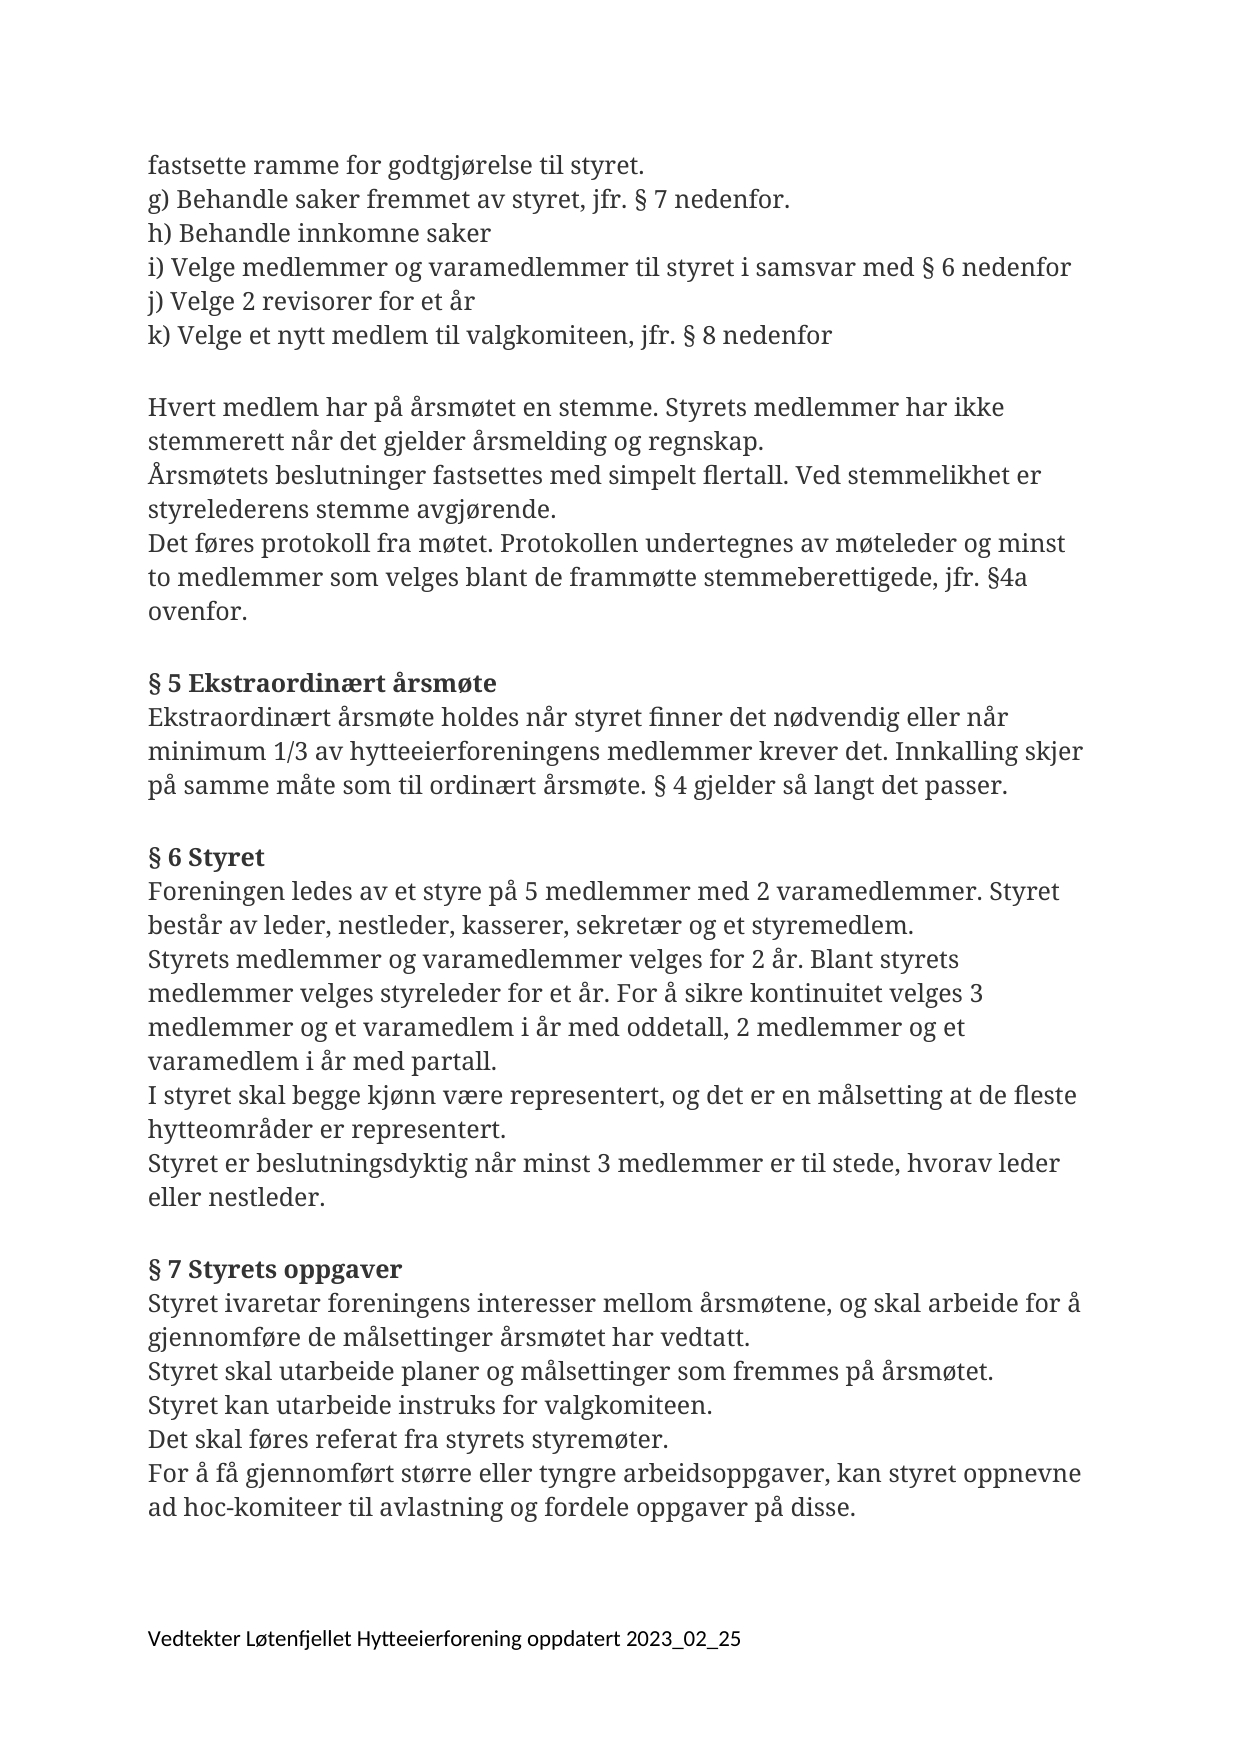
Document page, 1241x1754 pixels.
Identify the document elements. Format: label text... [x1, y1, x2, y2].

text § 5 Ekstraordinært årsmøte Ekstraordinært årsmøte holdes når styret finner det nødvendig eller når minimum 1/3 av hytteeierforeningens medlemmer krever det. Innkalling skjer på samme måte som til ordinært årsmøte. § 4 gjelder så langt det passer. [148, 665, 1093, 802]
text Hvert medlem har på årsmøtet en stemme. Styrets medlemmer har ikke stemmerett når det gjelder årsmelding og regnskap. Årsmøtets beslutninger fastsettes med simpelt flertall. Ved stemmelikhet er styrelederens stemme avgjørende. Det føres protokoll fra møtet. Protokollen undertegnes av møteleder og minst to medlemmer som velges blant de frammøtte stemmeberettigede, jfr. §4a ovenfor. [148, 389, 1093, 628]
text § 7 Styrets oppgaver Styret ivaretar foreningens interesser mellom årsmøtene, og skal arbeide for å gjennomføre de målsettinger årsmøtet har vedtatt. Styret skal utarbeide planer og målsettinger som fremmes på årsmøtet. Styret kan utarbeide instruks for valgkomiteen. Det skal føres referat fra styrets styremøter. For å få gjennomført større eller tyngre arbeidsoppgaver, kan styret oppnevne ad hoc-komiteer til avlastning og fordele oppgaver på disse. [148, 1251, 1093, 1524]
text § 6 Styret Foreningen ledes av et styre på 5 medlemmer med 2 varamedlemmer. Styret består av leder, nestleder, kasserer, sekretær og et styremedlem. Styrets medlemmer og varamedlemmer velges for 2 år. Blant styrets medlemmer velges styreleder for et år. For å sikre kontinuitet velges 3 medlemmer og et varamedlem i år med oddetall, 2 medlemmer og et varamedlem i år med partall. I styret skal begge kjønn være representert, og det er en målsetting at de fleste hytteområder er representert. Styret er beslutningsdyktig når minst 3 medlemmer er til stede, hvorav leder eller nestleder. [148, 839, 1093, 1214]
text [148, 148, 1093, 352]
